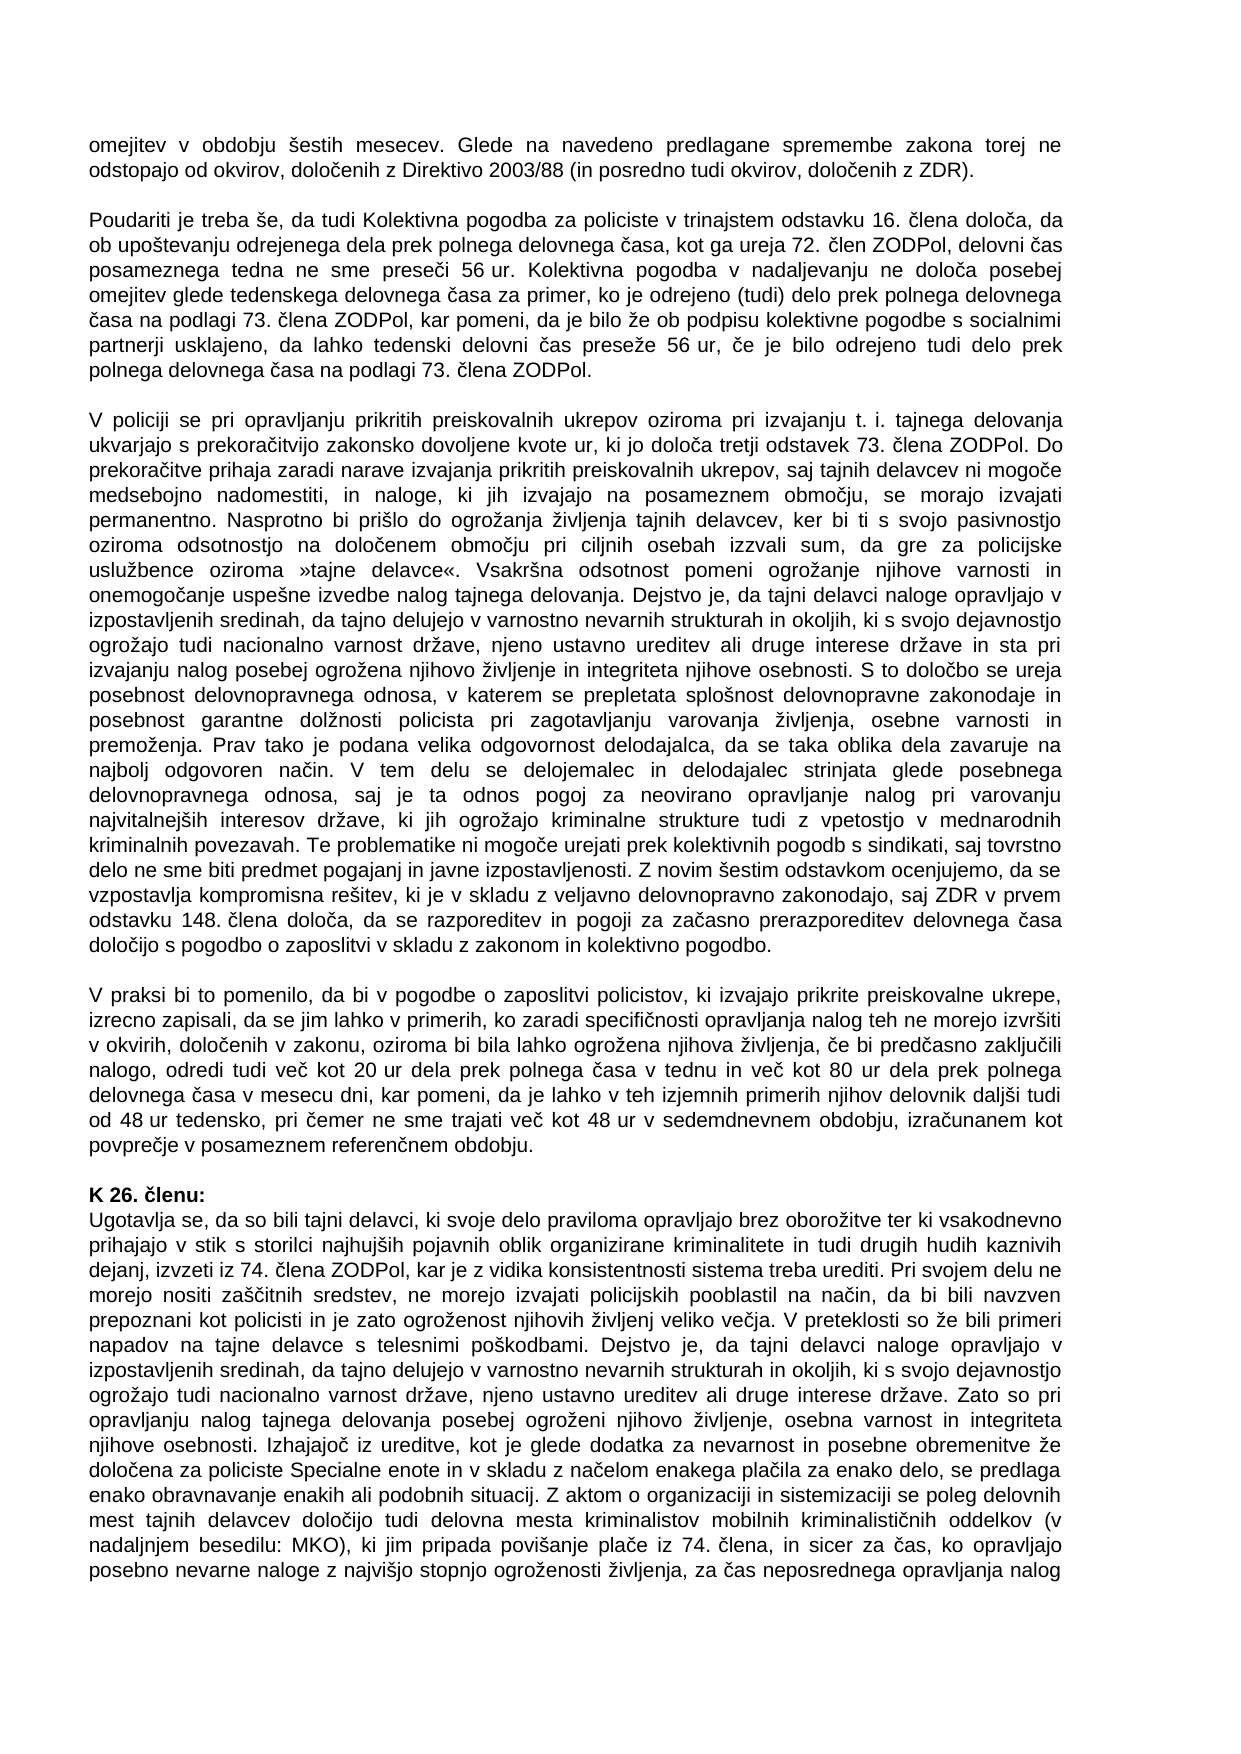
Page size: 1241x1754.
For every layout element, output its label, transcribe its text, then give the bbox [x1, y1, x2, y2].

text V policiji se pri opravljanju prikritih preiskovalnih ukrepov oziroma pri izvajanju t. i. tajnega delovanja ukvarjajo s prekoračitvijo zakonsko dovoljene kvote ur, ki jo določa tretji odstavek 73. člena ZODPol. Do prekoračitve prihaja zaradi narave izvajanja prikritih preiskovalnih ukrepov, saj tajnih delavcev ni mogoče medsebojno nadomestiti, in naloge, ki jih izvajajo na posameznem območju, se morajo izvajati permanentno. Nasprotno bi prišlo do ogrožanja življenja tajnih delavcev, ker bi ti s svojo pasivnostjo oziroma odsotnostjo na določenem območju pri ciljnih osebah izzvali sum, da gre za policijske uslužbence oziroma »tajne delavce«. Vsakršna odsotnost pomeni ogrožanje njihove varnosti in onemogočanje uspešne izvedbe nalog tajnega delovanja. Dejstvo je, da tajni delavci naloge opravljajo v izpostavljenih sredinah, da tajno delujejo v varnostno nevarnih strukturah in okoljih, ki s svojo dejavnostjo ogrožajo tudi nacionalno varnost države, njeno ustavno ureditev ali druge interese države in sta pri izvajanju nalog posebej ogrožena njihovo življenje in integriteta njihove osebnosti. S to določbo se ureja posebnost delovnopravnega odnosa, v katerem se prepletata splošnost delovnopravne zakonodaje in posebnost garantne dolžnosti policista pri zagotavljanju varovanja življenja, osebne varnosti in premoženja. Prav tako je podana velika odgovornost delodajalca, da se taka oblika dela zavaruje na najbolj odgovoren način. V tem delu se delojemalec in delodajalec strinjata glede posebnega delovnopravnega odnosa, saj je ta odnos pogoj za neovirano opravljanje nalog pri varovanju najvitalnejših interesov države, ki jih ogrožajo kriminalne strukture tudi z vpetostjo v mednarodnih kriminalnih povezavah. Te problematike ni mogoče urejati prek kolektivnih pogodb s sindikati, saj tovrstno delo ne sme biti predmet pogajanj in javne izpostavljenosti. Z novim šestim odstavkom ocenjujemo, da se vzpostavlja kompromisna rešitev, ki je v skladu z veljavno delovnopravno zakonodajo, saj ZDR v prvem odstavku 148. člena določa, da se razporeditev in pogoji za začasno prerazporeditev delovnega časa določijo s pogodbo o zaposlitvi v skladu z zakonom in kolektivno pogodbo. [88, 408, 1063, 958]
text V praksi bi to pomenilo, da bi v pogodbe o zaposlitvi policistov, ki izvajajo prikrite preiskovalne ukrepe, izrecno zapisali, da se jim lahko v primerih, ko zaradi specifičnosti opravljanja nalog teh ne morejo izvršiti v okvirih, določenih v zakonu, oziroma bi bila lahko ogrožena njihova življenja, če bi predčasno zaključili nalogo, odredi tudi več kot 20 ur dela prek polnega časa v tednu in več kot 80 ur dela prek polnega delovnega časa v mesecu dni, kar pomeni, da je lahko v teh izjemnih primerih njihov delovnik daljši tudi od 48 ur tedensko, pri čemer ne sme trajati več kot 48 ur v sedemdnevnem obdobju, izračunanem kot povprečje v posameznem referenčnem obdobju. [88, 983, 1063, 1158]
text Poudariti je treba še, da tudi Kolektivna pogodba za policiste v trinajstem odstavku 16. člena določa, da ob upoštevanju odrejenega dela prek polnega delovnega časa, kot ga ureja 72. člen ZODPol, delovni čas posameznega tedna ne sme preseči 56 ur. Kolektivna pogodba v nadaljevanju ne določa posebej omejitev glede tedenskega delovnega časa za primer, ko je odrejeno (tudi) delo prek polnega delovnega časa na podlagi 73. člena ZODPol, kar pomeni, da je bilo že ob podpisu kolektivne pogodbe s socialnimi partnerji usklajeno, da lahko tedenski delovni čas preseže 56 ur, če je bilo odrejeno tudi delo prek polnega delovnega časa na podlagi 73. člena ZODPol. [88, 208, 1063, 383]
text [88, 133, 1063, 183]
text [88, 1208, 1063, 1583]
text K 26. členu: [88, 1183, 1063, 1208]
